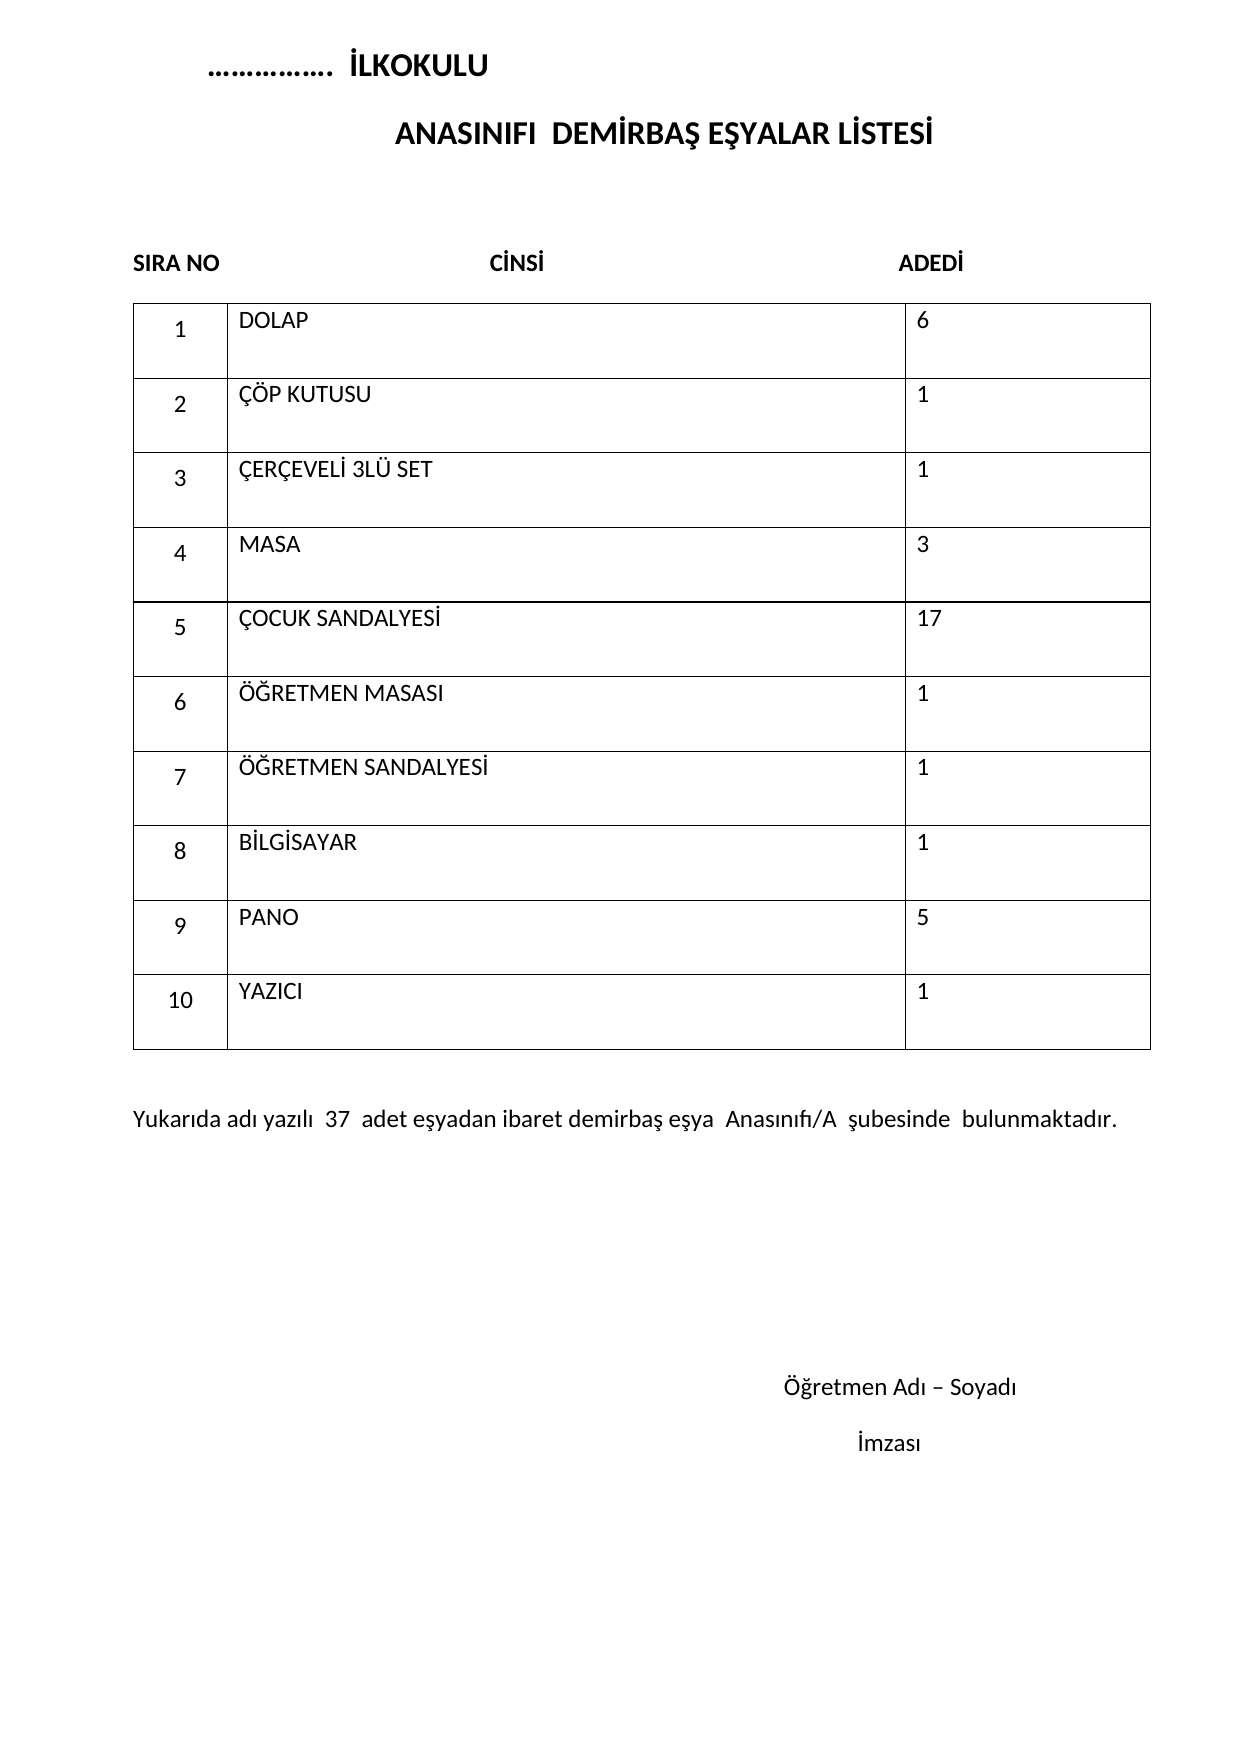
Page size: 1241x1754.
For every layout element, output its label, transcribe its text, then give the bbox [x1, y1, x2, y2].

text Öğretmen Adı – Soyadı [354, 1371, 1196, 1401]
table_cell 9 [134, 901, 227, 974]
table_header 6 [906, 304, 1150, 378]
table_cell ÇERÇEVELİ 3LÜ SET [228, 453, 905, 527]
table_cell 1 [906, 677, 1150, 751]
table_cell ÖĞRETMEN MASASI [228, 677, 905, 751]
table_cell 1 [906, 752, 1150, 825]
table_cell 1 [906, 975, 1150, 1049]
table_cell 10 [134, 975, 227, 1049]
table_cell 8 [134, 826, 227, 900]
text ……………. İLKOKULU [133, 44, 1196, 85]
text İmzası [354, 1427, 1196, 1457]
table_cell 3 [906, 528, 1150, 601]
table_cell 17 [906, 603, 1150, 676]
table_cell 7 [134, 752, 227, 825]
table_cell 1 [906, 453, 1150, 527]
table_cell BİLGİSAYAR [228, 826, 905, 900]
text ANASINIFI DEMİRBAŞ EŞYALAR LİSTESİ [133, 112, 1196, 153]
table_cell ÖĞRETMEN SANDALYESİ [228, 752, 905, 825]
text SIRA NO CİNSİ ADEDİ [133, 247, 1196, 278]
table_cell 4 [134, 528, 227, 601]
table_cell 1 [906, 379, 1150, 452]
table_cell 6 [134, 677, 227, 751]
table_cell ÇÖP KUTUSU [228, 379, 905, 452]
table_cell 1 [906, 826, 1150, 900]
table_header DOLAP [228, 304, 905, 378]
table_cell 5 [906, 901, 1150, 974]
table_cell MASA [228, 528, 905, 601]
text Yukarıda adı yazılı 37 adet eşyadan ibaret demirbaş eşya Anasınıfı/A şubesinde bulunmaktadır. [133, 1103, 1196, 1133]
table_cell 5 [134, 603, 227, 676]
table_cell 3 [134, 453, 227, 527]
table_cell ÇOCUK SANDALYESİ [228, 603, 905, 676]
table_cell YAZICI [228, 975, 905, 1049]
table_cell PANO [228, 901, 905, 974]
table_header 1 [134, 304, 227, 378]
table_cell 2 [134, 379, 227, 452]
